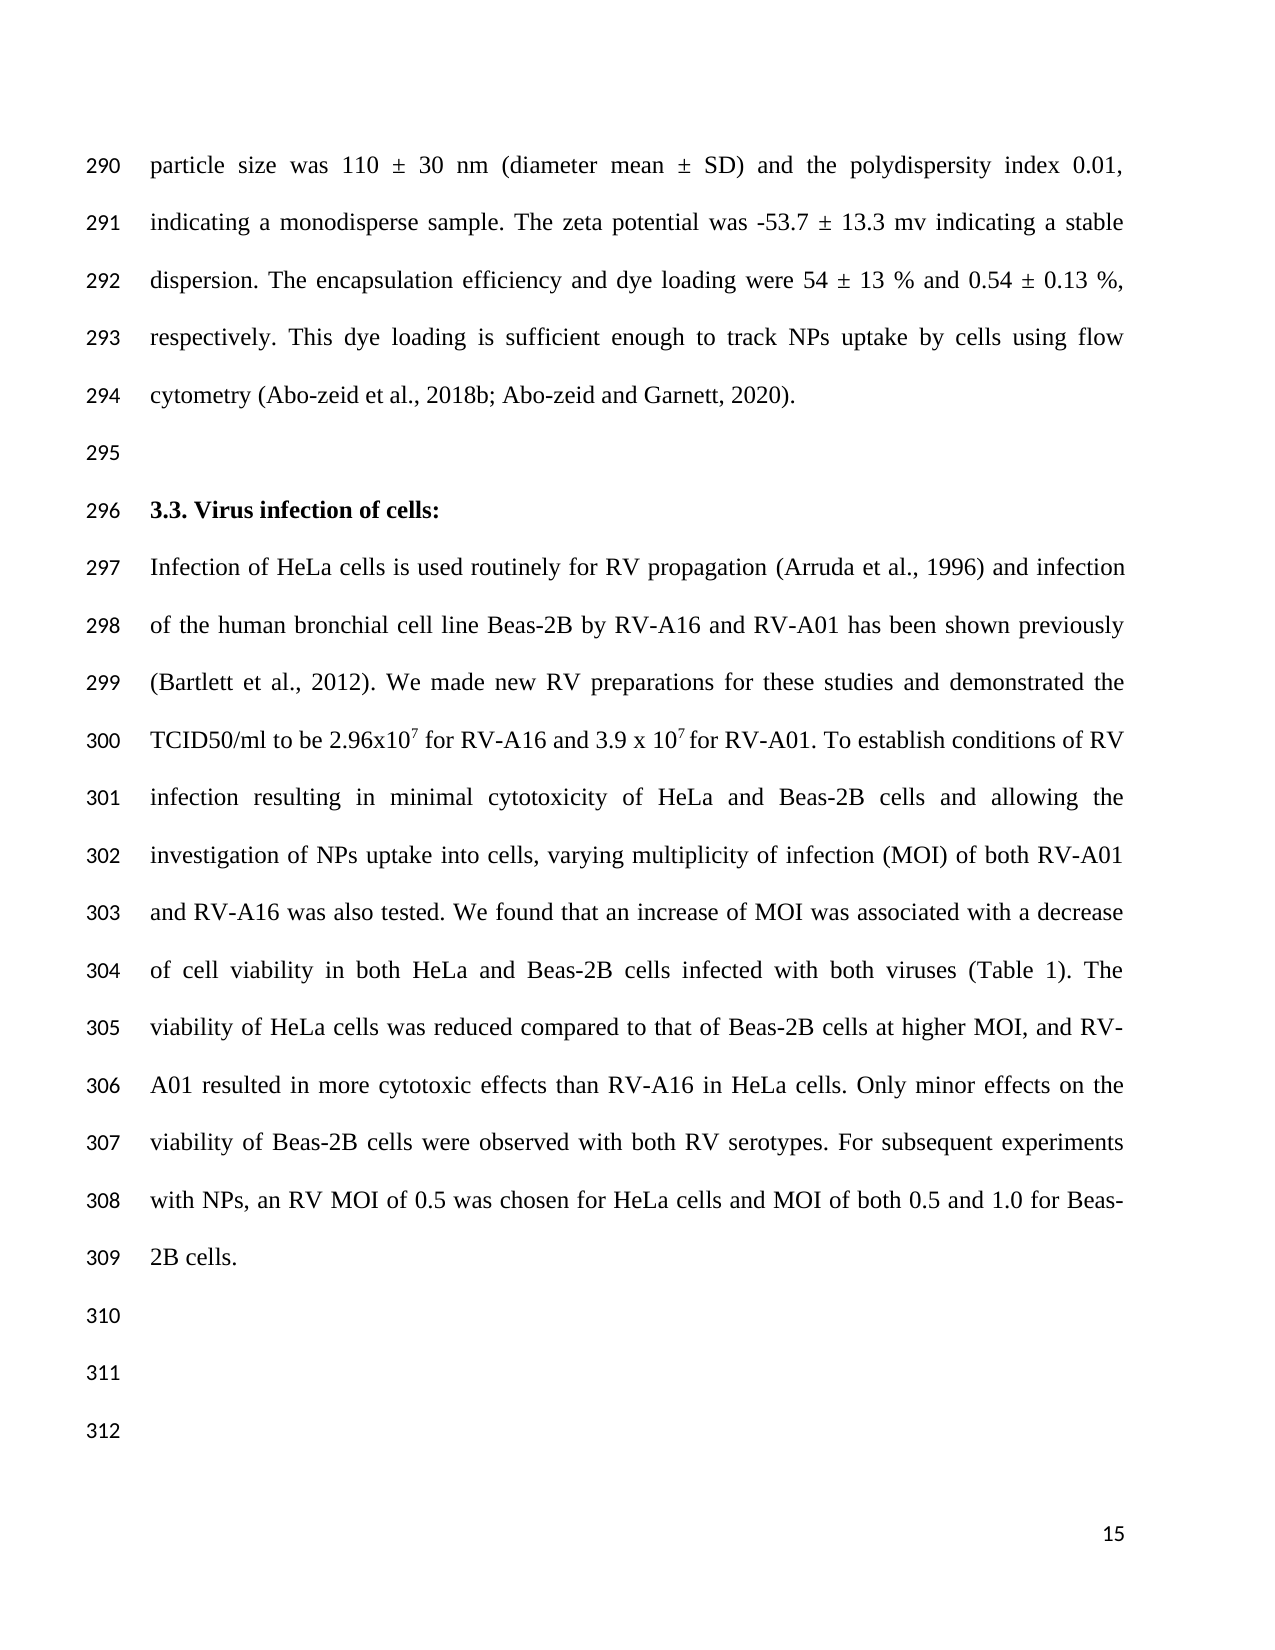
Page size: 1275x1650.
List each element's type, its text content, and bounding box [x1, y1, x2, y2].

text Infection of HeLa cells is used routinely for RV propagation (Arruda et al., 1996) and infection of the human bronchial cell line Beas-2B by RV-A16 and RV-A01 has been shown previously (Bartlett et al., 2012). We made new RV preparations for these studies and demonstrated the TCID50/ml to be 2.96x107 for RV-A16 and 3.9 x 107 for RV-A01. To establish conditions of RV infection resulting in minimal cytotoxicity of HeLa and Beas-2B cells and allowing the investigation of NPs uptake into cells, varying multiplicity of infection (MOI) of both RV-A01 and RV-A16 was also tested. We found that an increase of MOI was associated with a decrease of cell viability in both HeLa and Beas-2B cells infected with both viruses (Table 1). The viability of HeLa cells was reduced compared to that of Beas-2B cells at higher MOI, and RV-A01 resulted in more cytotoxic effects than RV-A16 in HeLa cells. Only minor effects on the viability of Beas-2B cells were observed with both RV serotypes. For subsequent experiments with NPs, an RV MOI of 0.5 was chosen for HeLa cells and MOI of both 0.5 and 1.0 for Beas-2B cells. [150, 552, 1125, 1271]
text 3.3. Virus infection of cells: [150, 495, 1125, 524]
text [150, 150, 1125, 409]
